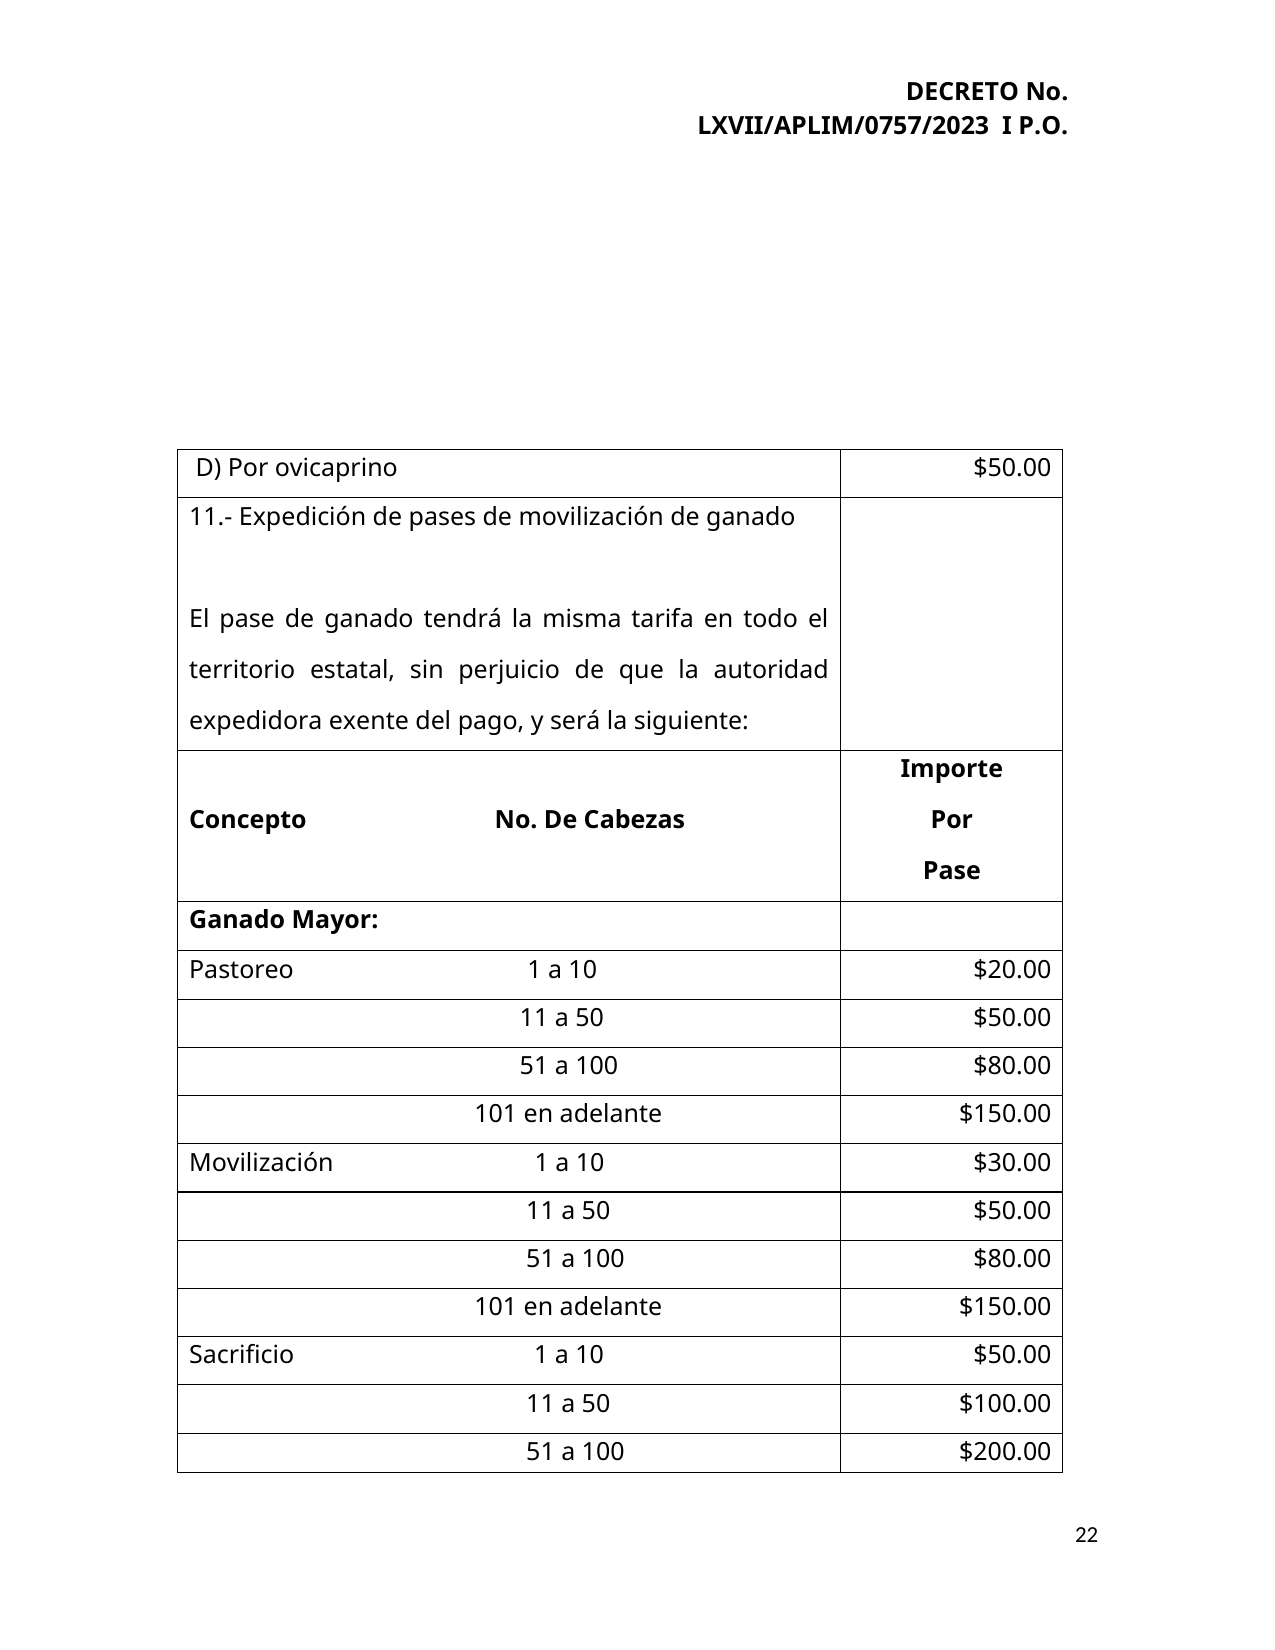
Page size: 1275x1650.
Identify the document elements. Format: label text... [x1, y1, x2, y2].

table_cell Concepto No. De Cabezas [178, 751, 840, 901]
table_cell Pastoreo 1 a 10 [178, 951, 840, 998]
table_cell $100.00 [841, 1385, 1062, 1433]
table_cell $150.00 [841, 1289, 1062, 1336]
table_cell 51 a 100 [178, 1241, 840, 1288]
table_cell 101 en adelante [178, 1096, 840, 1143]
table_cell $150.00 [841, 1096, 1062, 1143]
table_cell $20.00 [841, 951, 1062, 998]
table_cell $50.00 [841, 1000, 1062, 1047]
table_cell Importe Por Pase [841, 751, 1062, 901]
table_cell $50.00 [841, 1193, 1062, 1240]
table_cell Sacrificio 1 a 10 [178, 1337, 840, 1384]
table_cell 11 a 50 [178, 1385, 840, 1433]
table_cell $50.00 [841, 1337, 1062, 1384]
table_cell 51 a 100 [178, 1434, 840, 1472]
table_cell [841, 902, 1062, 950]
table_cell $80.00 [841, 1048, 1062, 1095]
table_cell Movilización 1 a 10 [178, 1144, 840, 1191]
table_cell 51 a 100 [178, 1048, 840, 1095]
table_cell 11 a 50 [178, 1000, 840, 1047]
table_cell 11.- Expedición de pases de movilización de ganado El pase de ganado tendrá la misma tarifa en todo el territorio estatal, sin perjuicio de que la autoridad expedidora exente del pago, y será la siguiente: [178, 498, 840, 749]
table_cell [841, 498, 1062, 749]
table_cell 101 en adelante [178, 1289, 840, 1336]
table_cell D) Por ovicaprino [178, 450, 840, 497]
table_cell Ganado Mayor: [178, 902, 840, 950]
table_cell 11 a 50 [178, 1193, 840, 1240]
table_cell $200.00 [841, 1434, 1062, 1472]
table_cell $30.00 [841, 1144, 1062, 1191]
table_cell $80.00 [841, 1241, 1062, 1288]
table_cell $50.00 [841, 450, 1062, 497]
